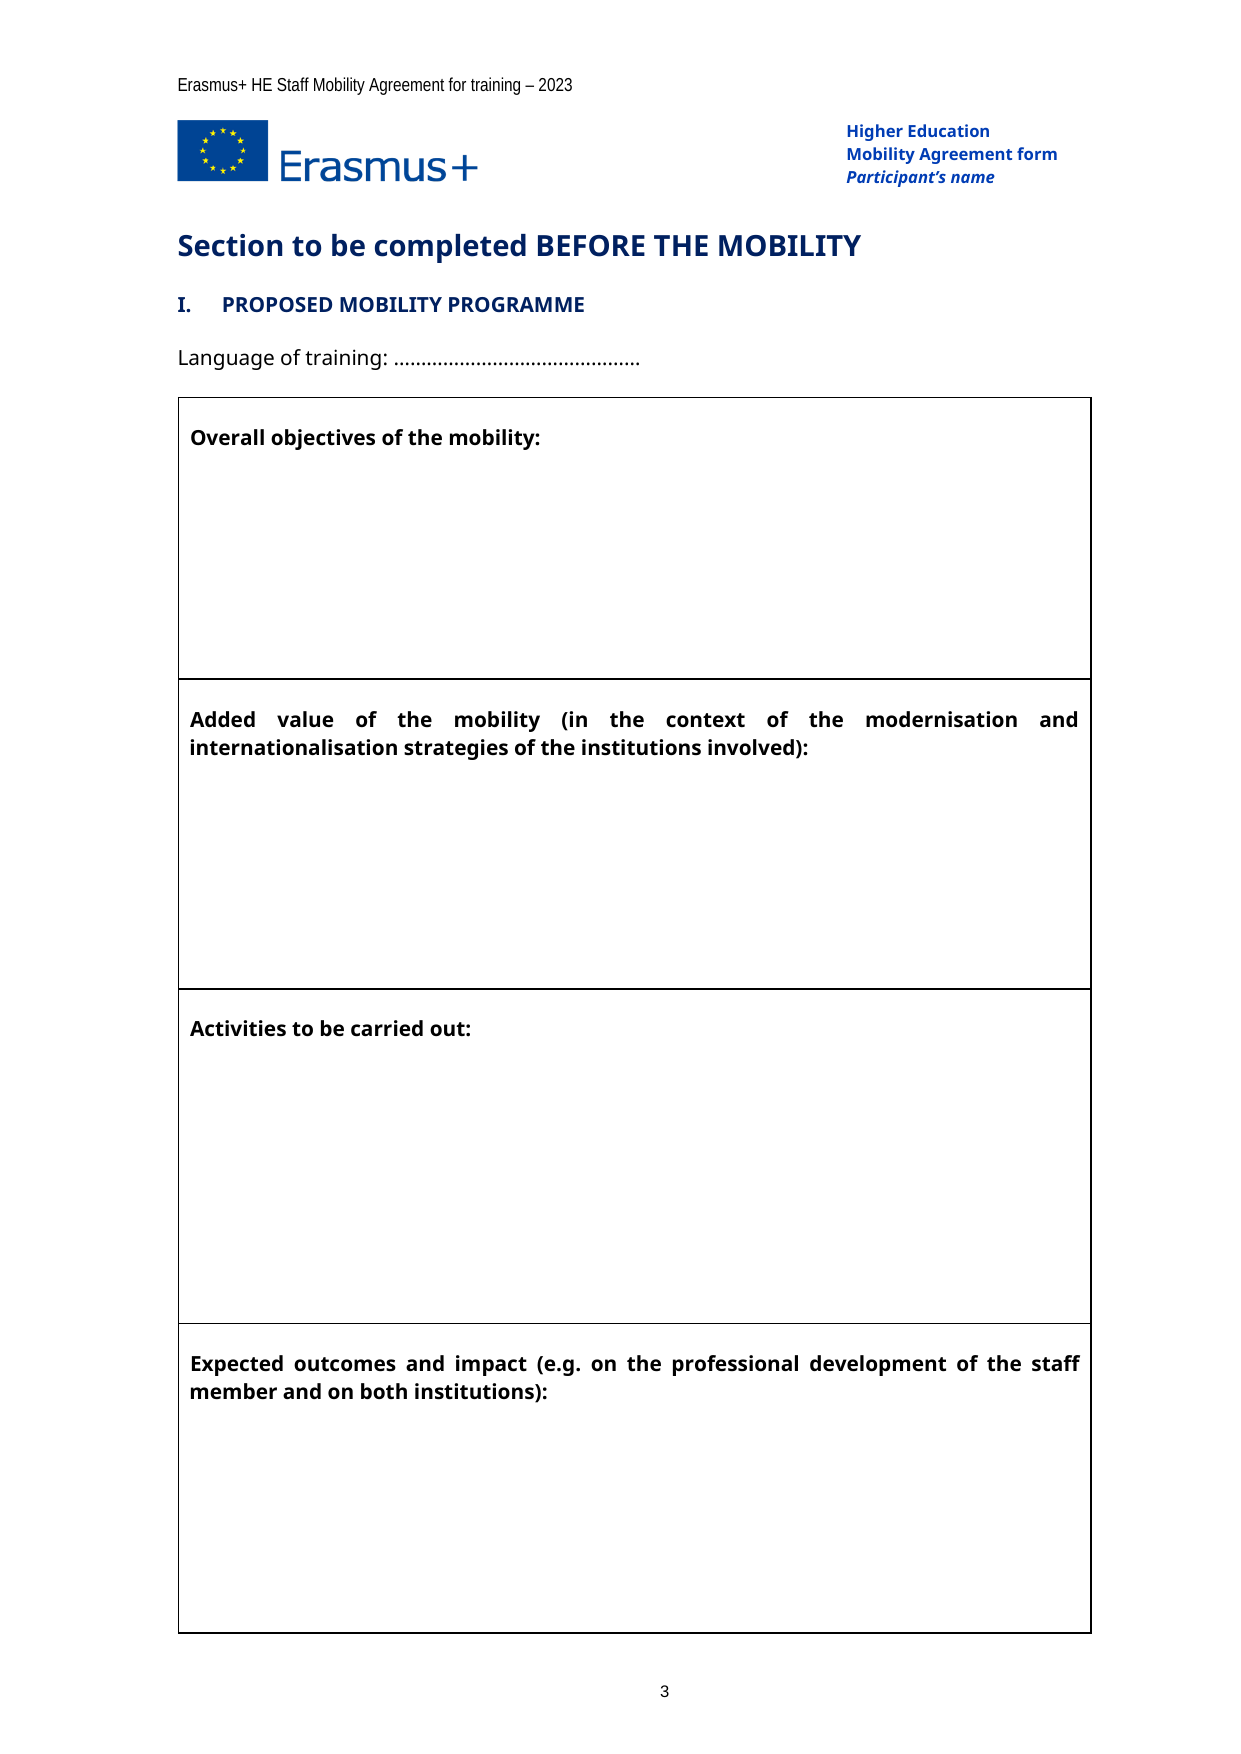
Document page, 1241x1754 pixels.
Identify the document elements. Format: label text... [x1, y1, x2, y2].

picture [177, 120, 478, 182]
table_cell Activities to be carried out: [179, 990, 1090, 1322]
table_header Overall objectives of the mobility: [179, 398, 1090, 678]
text Language of training: ……………………………………… [177, 343, 1092, 372]
subtitle I. PROPOSED MOBILITY PROGRAMME [177, 290, 1092, 318]
subtitle Section to be completed BEFORE THE MOBILITY [177, 225, 1092, 265]
table_cell Added value of the mobility (in the context of the modernisation and internationalisation strategies of the institutions involved): [179, 680, 1090, 988]
table_cell Expected outcomes and impact (e.g. on the professional development of the staff member and on both institutions): [179, 1324, 1090, 1632]
